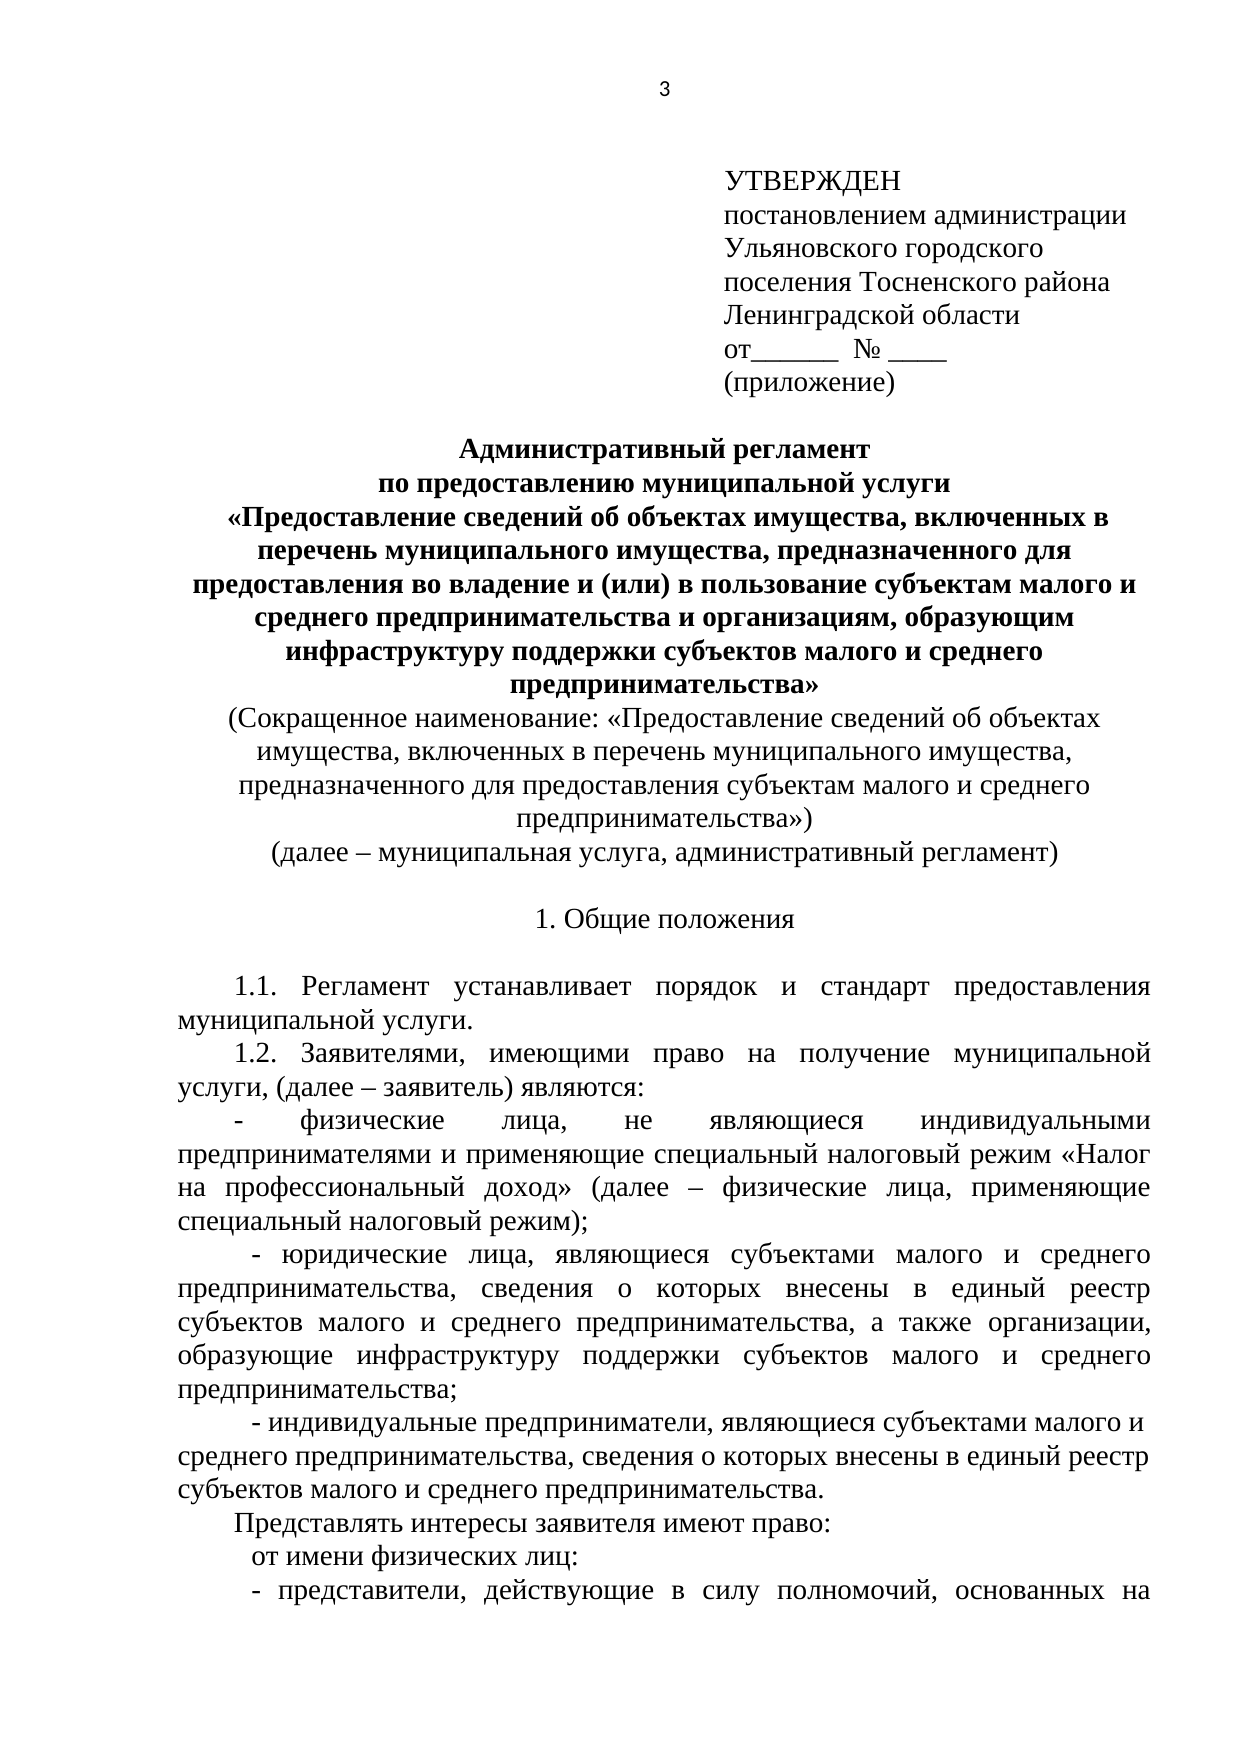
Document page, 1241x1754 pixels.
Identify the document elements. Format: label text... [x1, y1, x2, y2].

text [177, 1572, 1152, 1606]
text «Предоставление сведений об объектах имущества, включенных в перечень муниципального имущества, предназначенного для предоставления во владение и (или) в пользование субъектам малого и среднего предпринимательства и организациям, образующим инфраструктуру поддержки субъектов малого и среднего предпринимательства» [177, 499, 1152, 700]
text - индивидуальные предприниматели, являющиеся субъектами малого и среднего предпринимательства, сведения о которых внесены в единый реестр субъектов малого и среднего предпринимательства. [177, 1404, 1152, 1505]
text 1.1. Регламент устанавливает порядок и стандарт предоставления муниципальной услуги. [177, 968, 1152, 1035]
text - физические лица, не являющиеся индивидуальными предпринимателями и применяющие специальный налоговый режим «Налог на профессиональный доход» (далее – физические лица, применяющие специальный налоговый режим); [177, 1102, 1152, 1237]
text от имени физических лиц: [177, 1538, 1152, 1572]
text (далее – муниципальная услуга, административный регламент) [177, 834, 1152, 868]
text (Сокращенное наименование: «Предоставление сведений об объектах имущества, включенных в перечень муниципального имущества, предназначенного для предоставления субъектам малого и среднего предпринимательства») [177, 700, 1152, 834]
text от______ № ____ [723, 331, 1152, 364]
text Административный регламент [177, 432, 1152, 465]
text 1. Общие положения [177, 901, 1152, 935]
text - юридические лица, являющиеся субъектами малого и среднего предпринимательства, сведения о которых внесены в единый реестр субъектов малого и среднего предпринимательства, а также организации, образующие инфраструктуру поддержки субъектов малого и среднего предпринимательства; [177, 1237, 1152, 1404]
text 1.2. Заявителями, имеющими право на получение муниципальной услуги, (далее – заявитель) являются: [177, 1035, 1152, 1102]
text Представлять интересы заявителя имеют право: [177, 1505, 1152, 1538]
text постановлением администрации Ульяновского городского поселения Тосненского района Ленинградской области [723, 197, 1152, 331]
text по предоставлению муниципальной услуги [177, 465, 1152, 499]
text (приложение) [723, 364, 1152, 398]
text УТВЕРЖДЕН [177, 163, 1152, 197]
